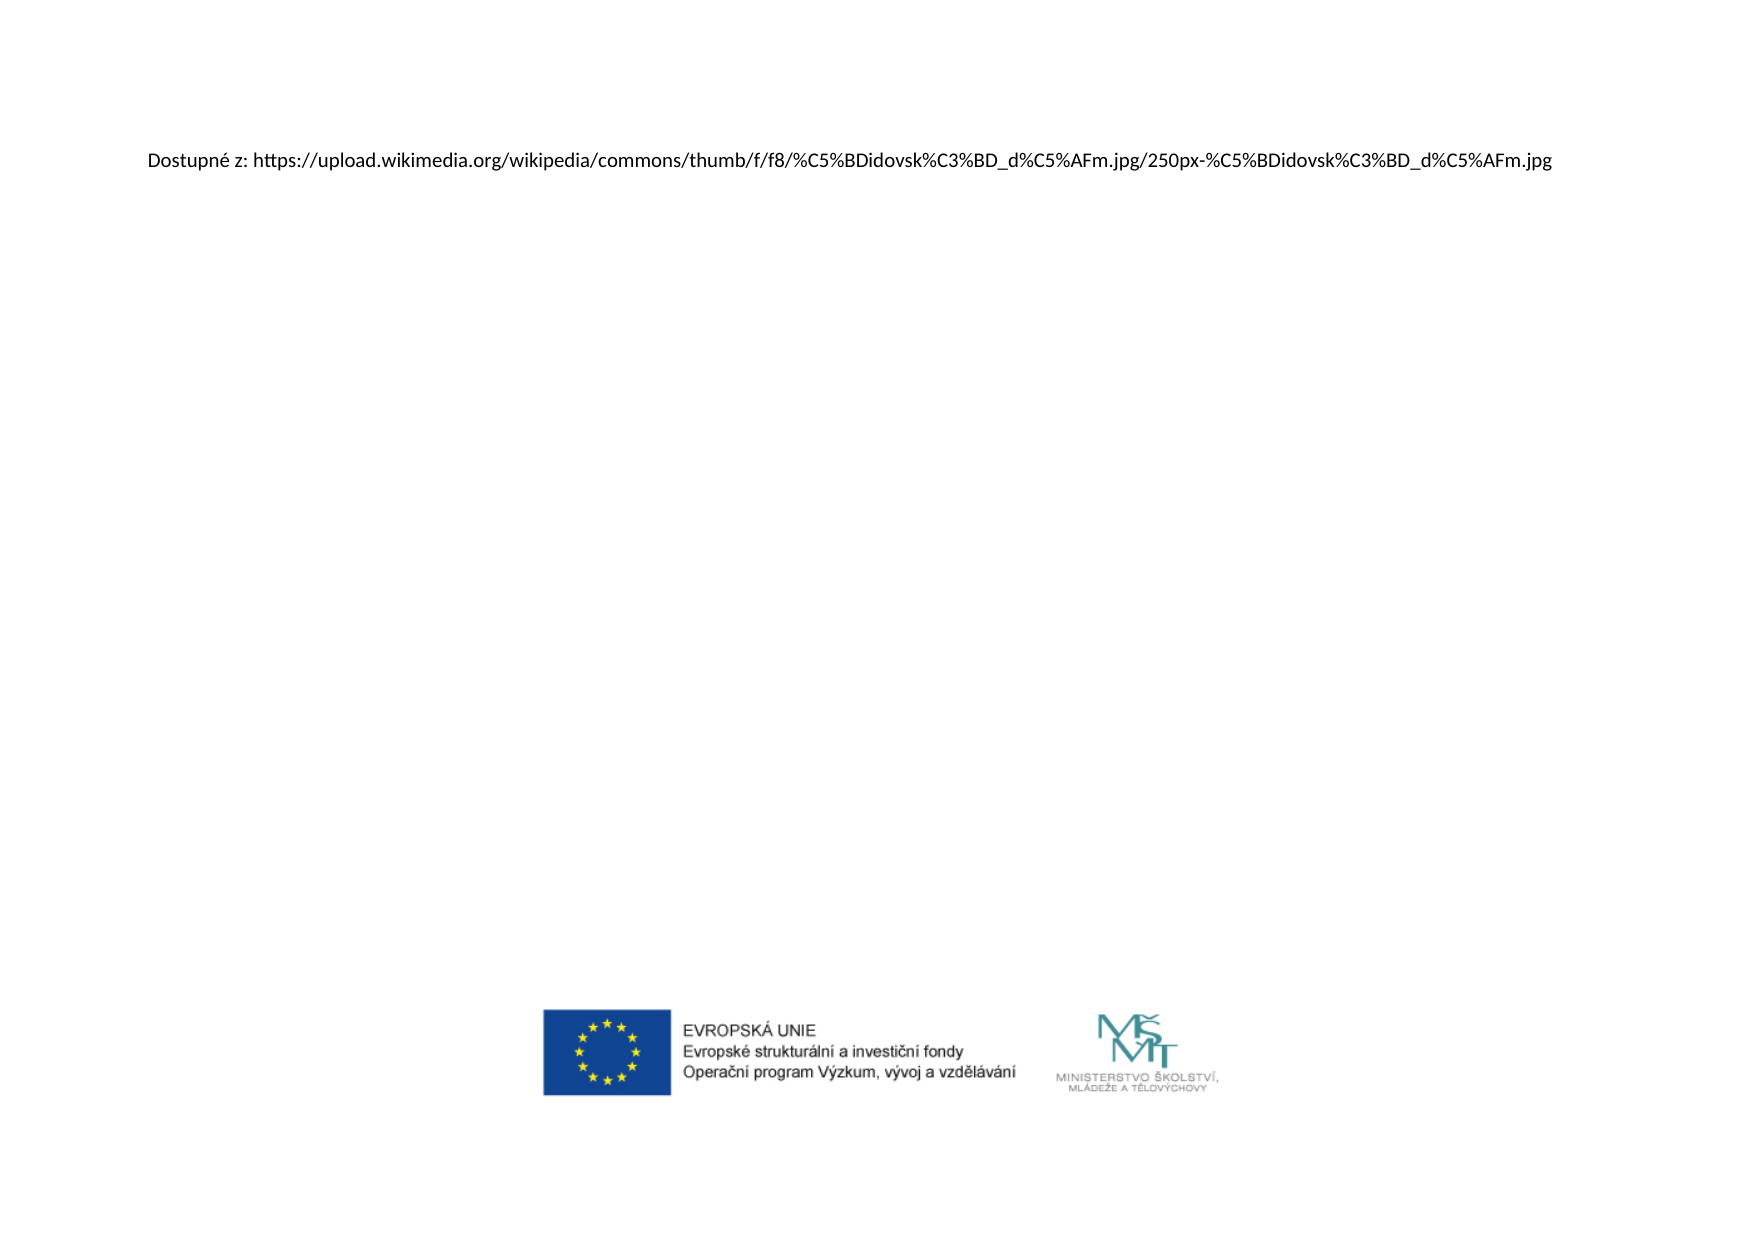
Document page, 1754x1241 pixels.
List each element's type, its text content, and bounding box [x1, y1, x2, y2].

text Dostupné z: https://upload.wikimedia.org/wikipedia/commons/thumb/f/f8/%C5%BDidovsk%C3%BD_d%C5%AFm.jpg/250px-%C5%BDidovsk%C3%BD_d%C5%AFm.jpg [148, 148, 1606, 173]
picture [498, 968, 1255, 1138]
